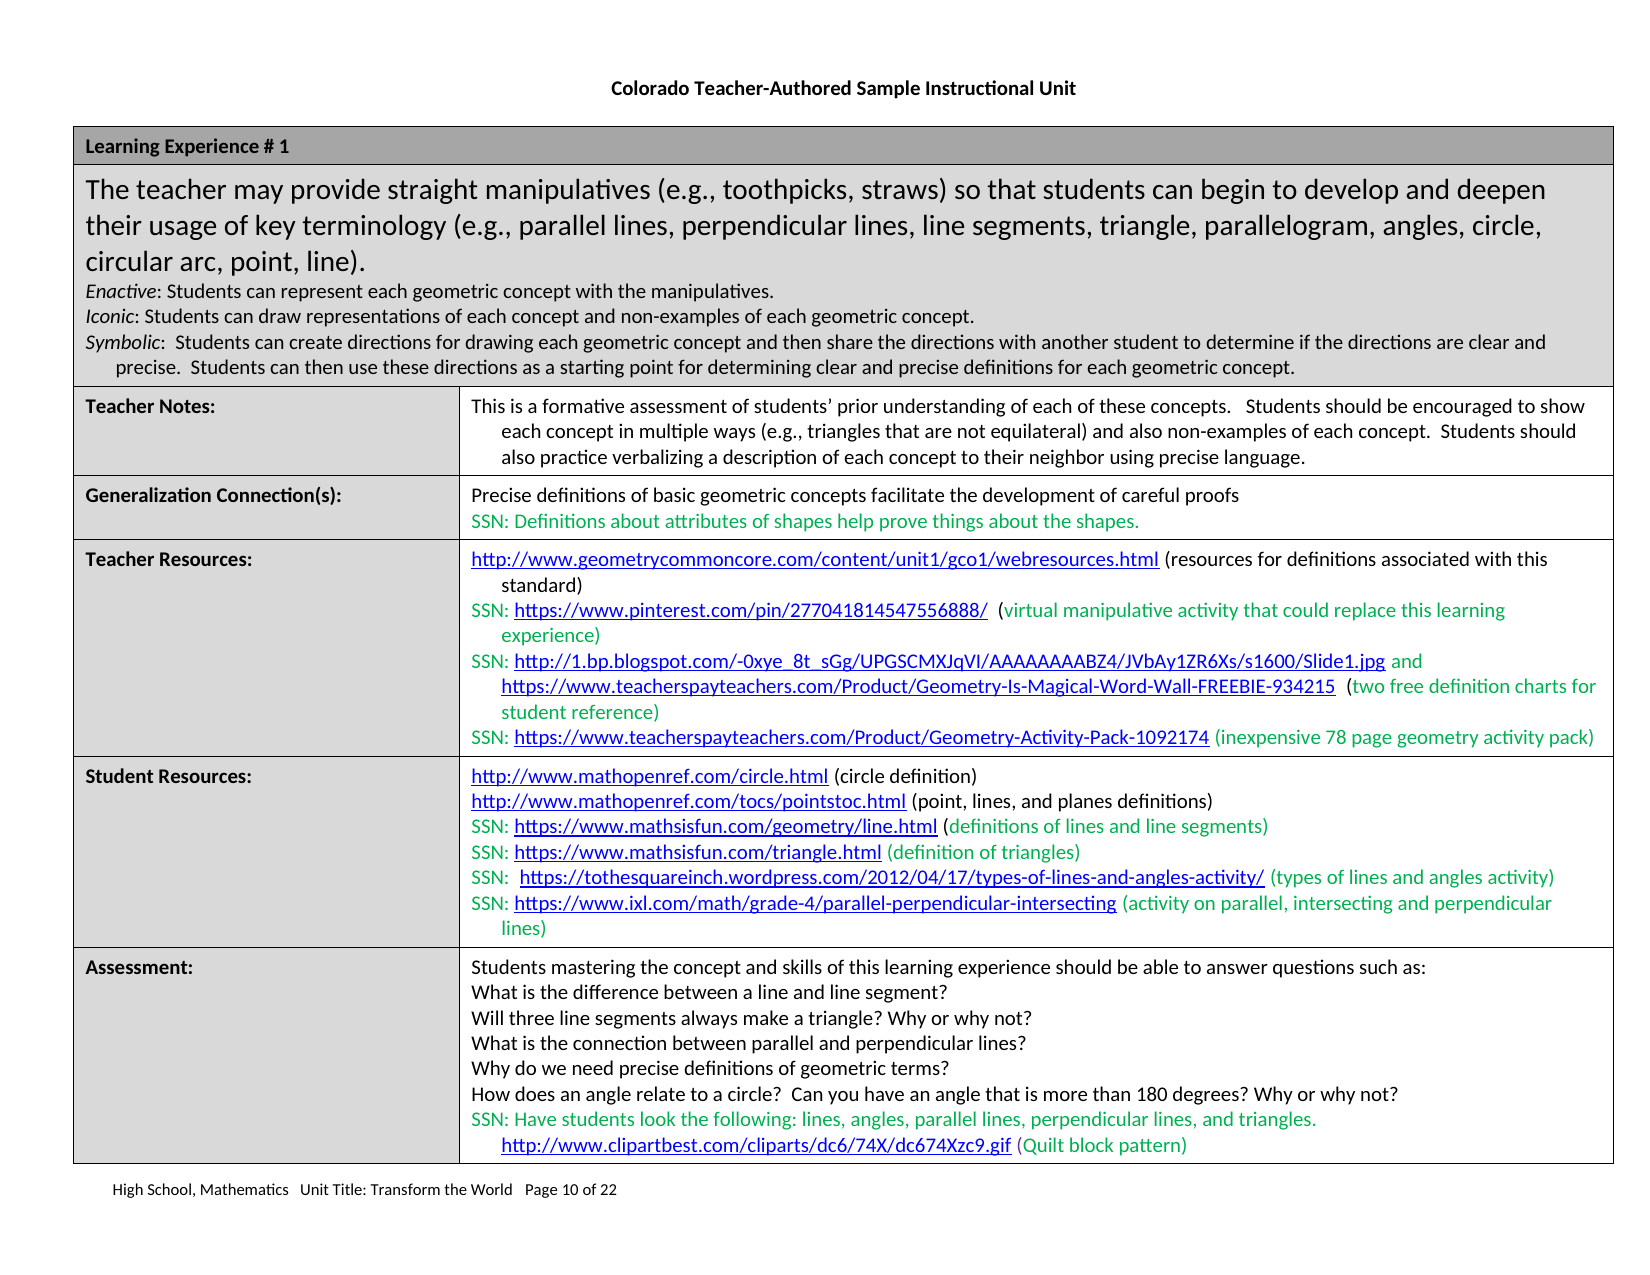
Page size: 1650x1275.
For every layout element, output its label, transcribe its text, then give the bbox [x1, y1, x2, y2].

table_cell Precise definitions of basic geometric concepts facilitate the development of careful proofs SSN: Definitions about attributes of shapes help prove things about the shapes. [460, 476, 1613, 539]
table_cell Student Resources: [74, 757, 459, 947]
table_cell Generalization Connection(s): [74, 476, 459, 539]
table_cell The teacher may provide straight manipulatives (e.g., toothpicks, straws) so that students can begin to develop and deepen their usage of key terminology (e.g., parallel lines, perpendicular lines, line segments, triangle, parallelogram, angles, circle, circular arc, point, line). Enactive: Students can represent each geometric concept with the manipulatives. Iconic: Students can draw representations of each concept and non-examples of each geometric concept. Symbolic: Students can create directions for drawing each geometric concept and then share the directions with another student to determine if the directions are clear and precise. Students can then use these directions as a starting point for determining clear and precise definitions for each geometric concept. [74, 165, 1613, 386]
table_header Learning Experience # 1 [74, 127, 1613, 164]
table_cell Teacher Notes: [74, 387, 459, 475]
table_cell http://www.mathopenref.com/circle.html (circle definition) http://www.mathopenref.com/tocs/pointstoc.html (point, lines, and planes definitions) SSN: https://www.mathsisfun.com/geometry/line.html (definitions of lines and line segments) SSN: https://www.mathsisfun.com/triangle.html (definition of triangles) SSN: https://tothesquareinch.wordpress.com/2012/04/17/types-of-lines-and-angles-activity/ (types of lines and angles activity) SSN: https://www.ixl.com/math/grade-4/parallel-perpendicular-intersecting (activity on parallel, intersecting and perpendicular lines) [460, 757, 1613, 947]
table_cell http://www.geometrycommoncore.com/content/unit1/gco1/webresources.html (resources for definitions associated with this standard) SSN: https://www.pinterest.com/pin/277041814547556888/ (virtual manipulative activity that could replace this learning experience) SSN: http://1.bp.blogspot.com/-0xye_8t_sGg/UPGSCMXJqVI/AAAAAAAABZ4/JVbAy1ZR6Xs/s1600/Slide1.jpg and https://www.teacherspayteachers.com/Product/Geometry-Is-Magical-Word-Wall-FREEBIE-934215 (two free definition charts for student reference) SSN: https://www.teacherspayteachers.com/Product/Geometry-Activity-Pack-1092174 (inexpensive 78 page geometry activity pack) [460, 540, 1613, 756]
table_cell This is a formative assessment of students’ prior understanding of each of these concepts. Students should be encouraged to show each concept in multiple ways (e.g., triangles that are not equilateral) and also non-examples of each concept. Students should also practice verbalizing a description of each concept to their neighbor using precise language. [460, 387, 1613, 475]
table_cell Students mastering the concept and skills of this learning experience should be able to answer questions such as: What is the difference between a line and line segment? Will three line segments always make a triangle? Why or why not? What is the connection between parallel and perpendicular lines? Why do we need precise definitions of geometric terms? How does an angle relate to a circle? Can you have an angle that is more than 180 degrees? Why or why not? SSN: Have students look the following: lines, angles, parallel lines, perpendicular lines, and triangles. http://www.clipartbest.com/cliparts/dc6/74X/dc674Xzc9.gif (Quilt block pattern) [460, 948, 1613, 1163]
table_cell Teacher Resources: [74, 540, 459, 756]
table_cell Assessment: [74, 948, 459, 1163]
